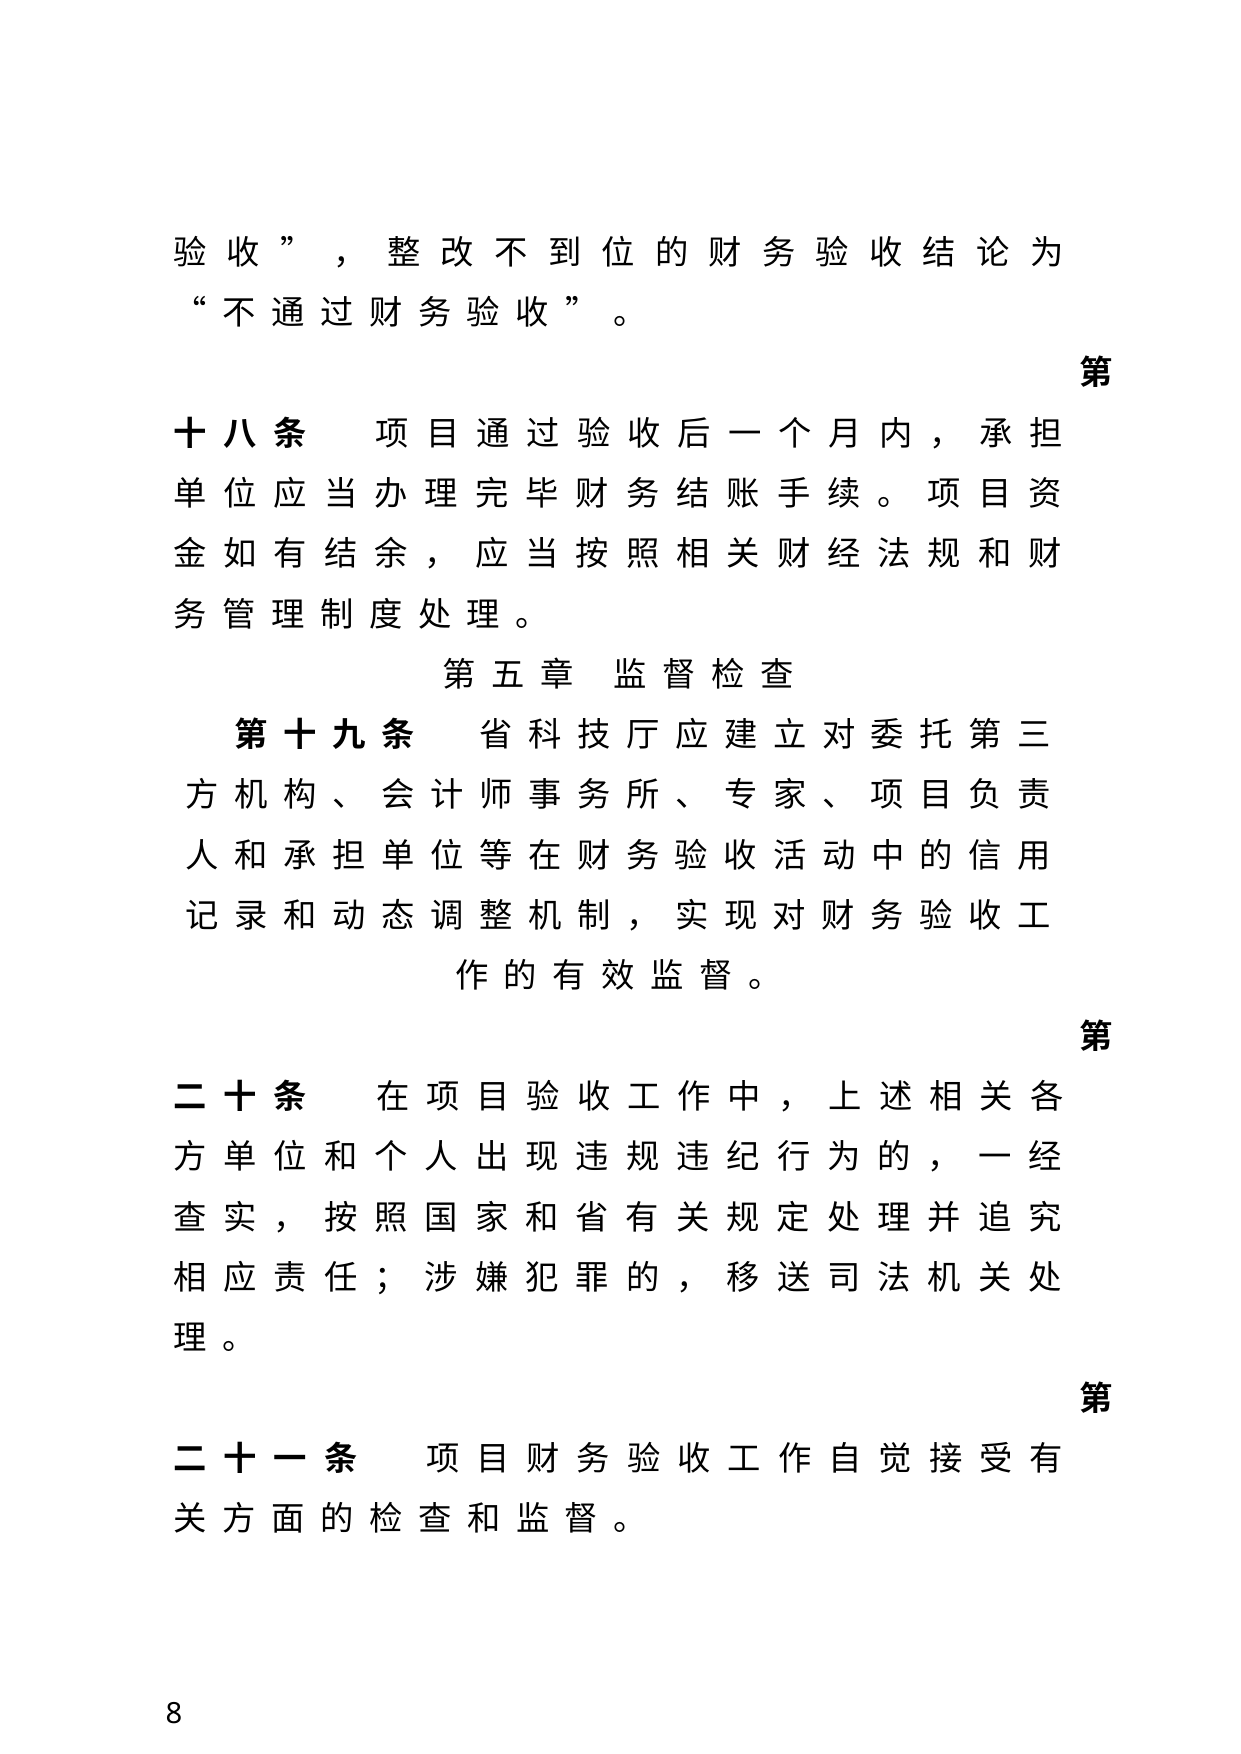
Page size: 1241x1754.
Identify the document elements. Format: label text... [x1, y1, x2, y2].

text 第二十一条 项目财务验收工作自觉接受有关方面的检查和监督。 [173, 1365, 1079, 1546]
text 第五章 监督检查 [173, 642, 1079, 702]
text 第十九条 省科技厅应建立对委托第三方机构、会计师事务所、专家、项目负责人和承担单位等在财务验收活动中的信用记录和动态调整机制，实现对财务验收工作的有效监督。 [173, 702, 1079, 1003]
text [173, 219, 1079, 340]
text 第十八条 项目通过验收后一个月内，承担单位应当办理完毕财务结账手续。项目资金如有结余，应当按照相关财经法规和财务管理制度处理。 [173, 340, 1079, 642]
text 第二十条 在项目验收工作中，上述相关各方单位和个人出现违规违纪行为的，一经查实，按照国家和省有关规定处理并追究相应责任；涉嫌犯罪的，移送司法机关处理。 [173, 1003, 1079, 1365]
